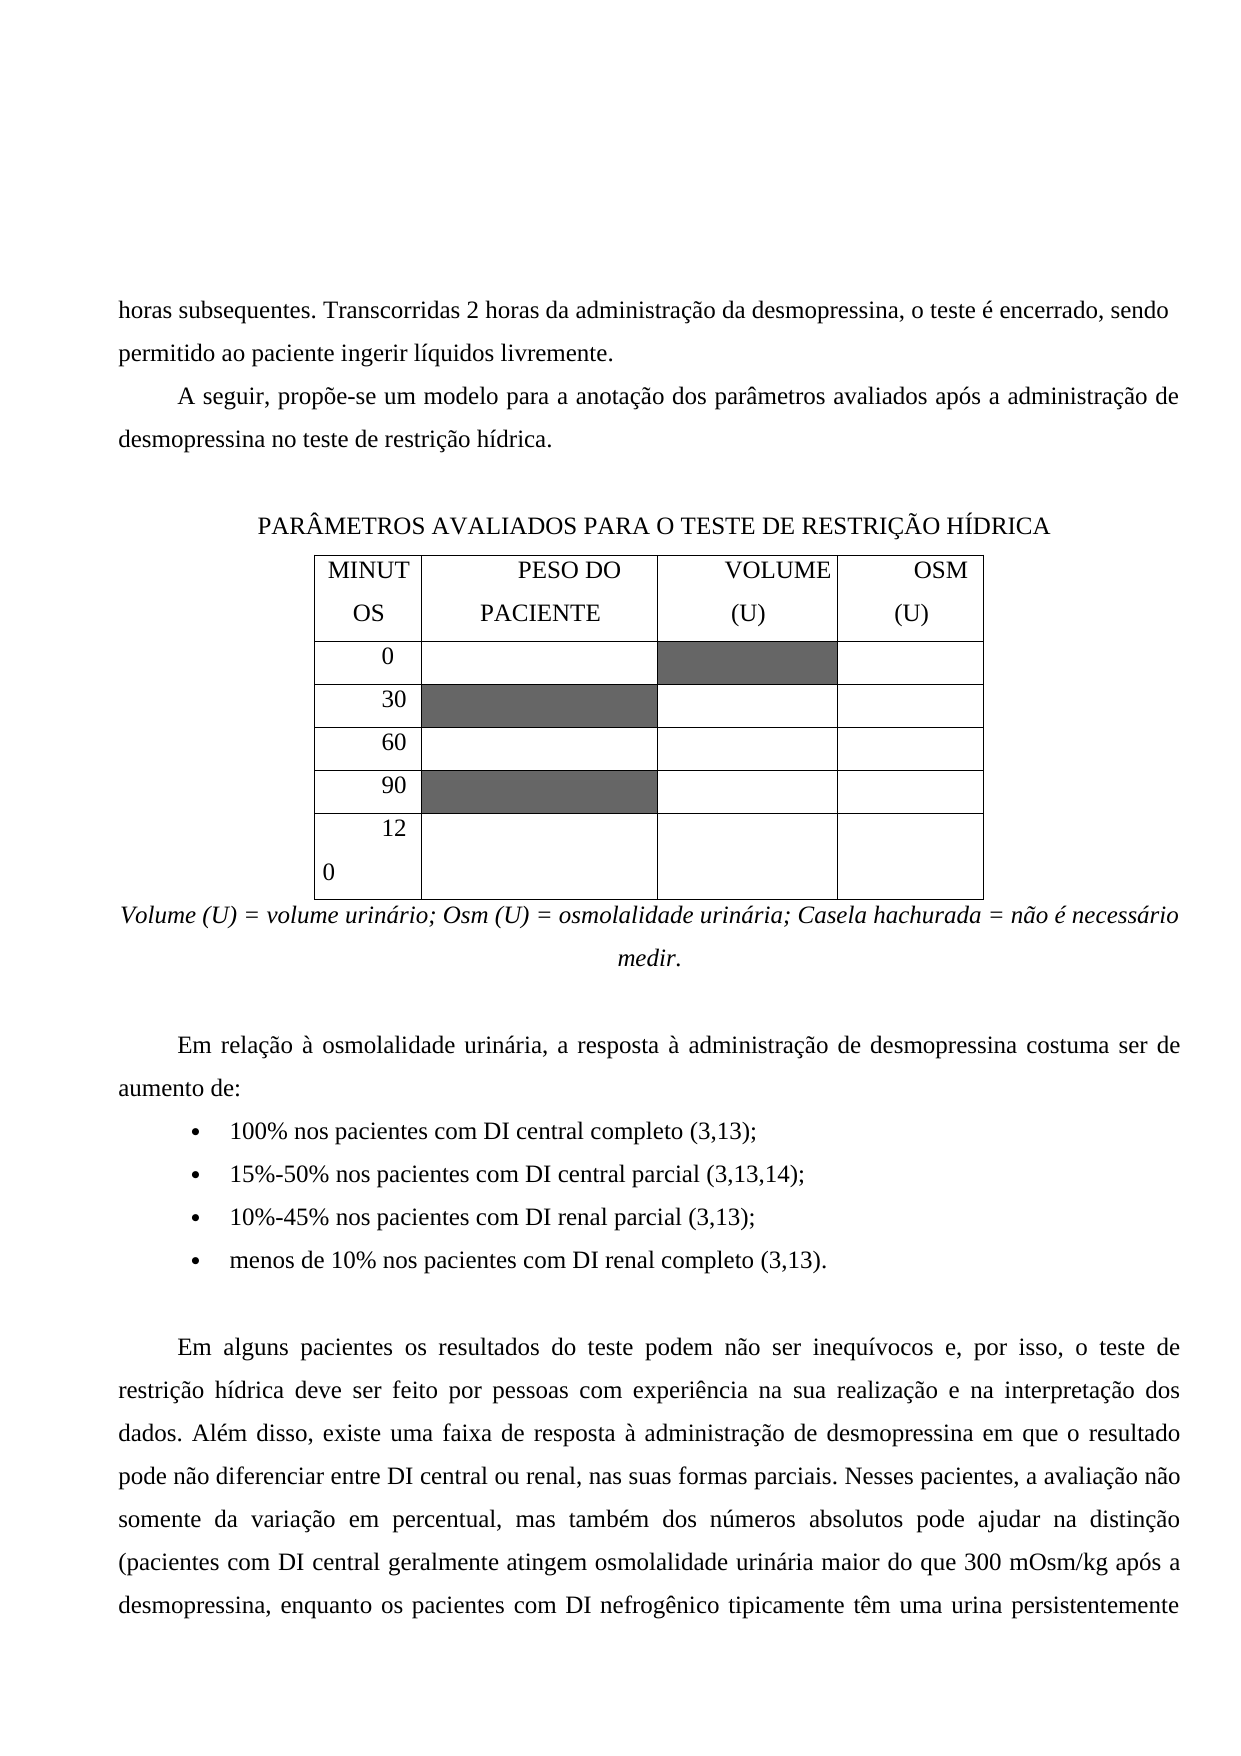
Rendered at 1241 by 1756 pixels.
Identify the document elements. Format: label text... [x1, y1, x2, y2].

text Volume (U) = volume urinário; Osm (U) = osmolalidade urinária; Casela hachurada = não é necessário medir. [120, 900, 1179, 972]
table_cell [838, 771, 983, 813]
table_header PESO DO PACIENTE [422, 556, 657, 641]
table_cell [658, 771, 837, 813]
table_header OSM (U) [838, 556, 983, 641]
table_cell [422, 771, 657, 813]
list 15%-50% nos pacientes com DI central parcial (3,13,14); [192, 1159, 1192, 1188]
list 10%-45% nos pacientes com DI renal parcial (3,13); [192, 1202, 1192, 1231]
table_cell [838, 685, 983, 727]
table_cell [658, 814, 837, 899]
table_cell 90 [315, 771, 421, 813]
table_cell 0 [315, 642, 421, 684]
text Em relação à osmolalidade urinária, a resposta à administração de desmopressina costuma ser de aumento de: [118, 1030, 1181, 1102]
table_cell [658, 685, 837, 727]
list menos de 10% nos pacientes com DI renal completo (3,13). [192, 1245, 1192, 1274]
text A seguir, propõe-se um modelo para a anotação dos parâmetros avaliados após a administração de desmopressina no teste de restrição hídrica. [118, 381, 1181, 453]
table_header MINUT OS [315, 556, 421, 641]
list 100% nos pacientes com DI central completo (3,13); [192, 1116, 1192, 1145]
table_cell 30 [315, 685, 421, 727]
table_cell [422, 814, 657, 899]
text horas subsequentes. Transcorridas 2 horas da administração da desmopressina, o teste é encerrado, sendo permitido ao paciente ingerir líquidos livremente. [118, 295, 1192, 367]
table_cell [422, 685, 657, 727]
table_cell [658, 642, 837, 684]
table_cell [838, 814, 983, 899]
table_cell 60 [315, 728, 421, 770]
table_cell [422, 728, 657, 770]
table_cell [838, 642, 983, 684]
table_cell [658, 728, 837, 770]
table_cell [422, 642, 657, 684]
table_cell 12 0 [315, 814, 421, 899]
text PARÂMETROS AVALIADOS PARA O TESTE DE RESTRIÇÃO HÍDRICA [257, 511, 1192, 540]
table_cell [838, 728, 983, 770]
table_header VOLUME (U) [658, 556, 837, 641]
text Em alguns pacientes os resultados do teste podem não ser inequívocos e, por isso, o teste de restrição hídrica deve ser feito por pessoas com experiência na sua realização e na interpretação dos dados. Além disso, existe uma faixa de resposta à administração de desmopressina em que o resultado pode não diferenciar entre DI central ou renal, nas suas formas parciais. Nesses pacientes, a avaliação não somente da variação em percentual, mas também dos números absolutos pode ajudar na distinção (pacientes com DI central geralmente atingem osmolalidade urinária maior do que 300 mOsm/kg após a desmopressina, enquanto os pacientes com DI nefrogênico tipicamente têm uma urina persistentemente [118, 1332, 1182, 1619]
